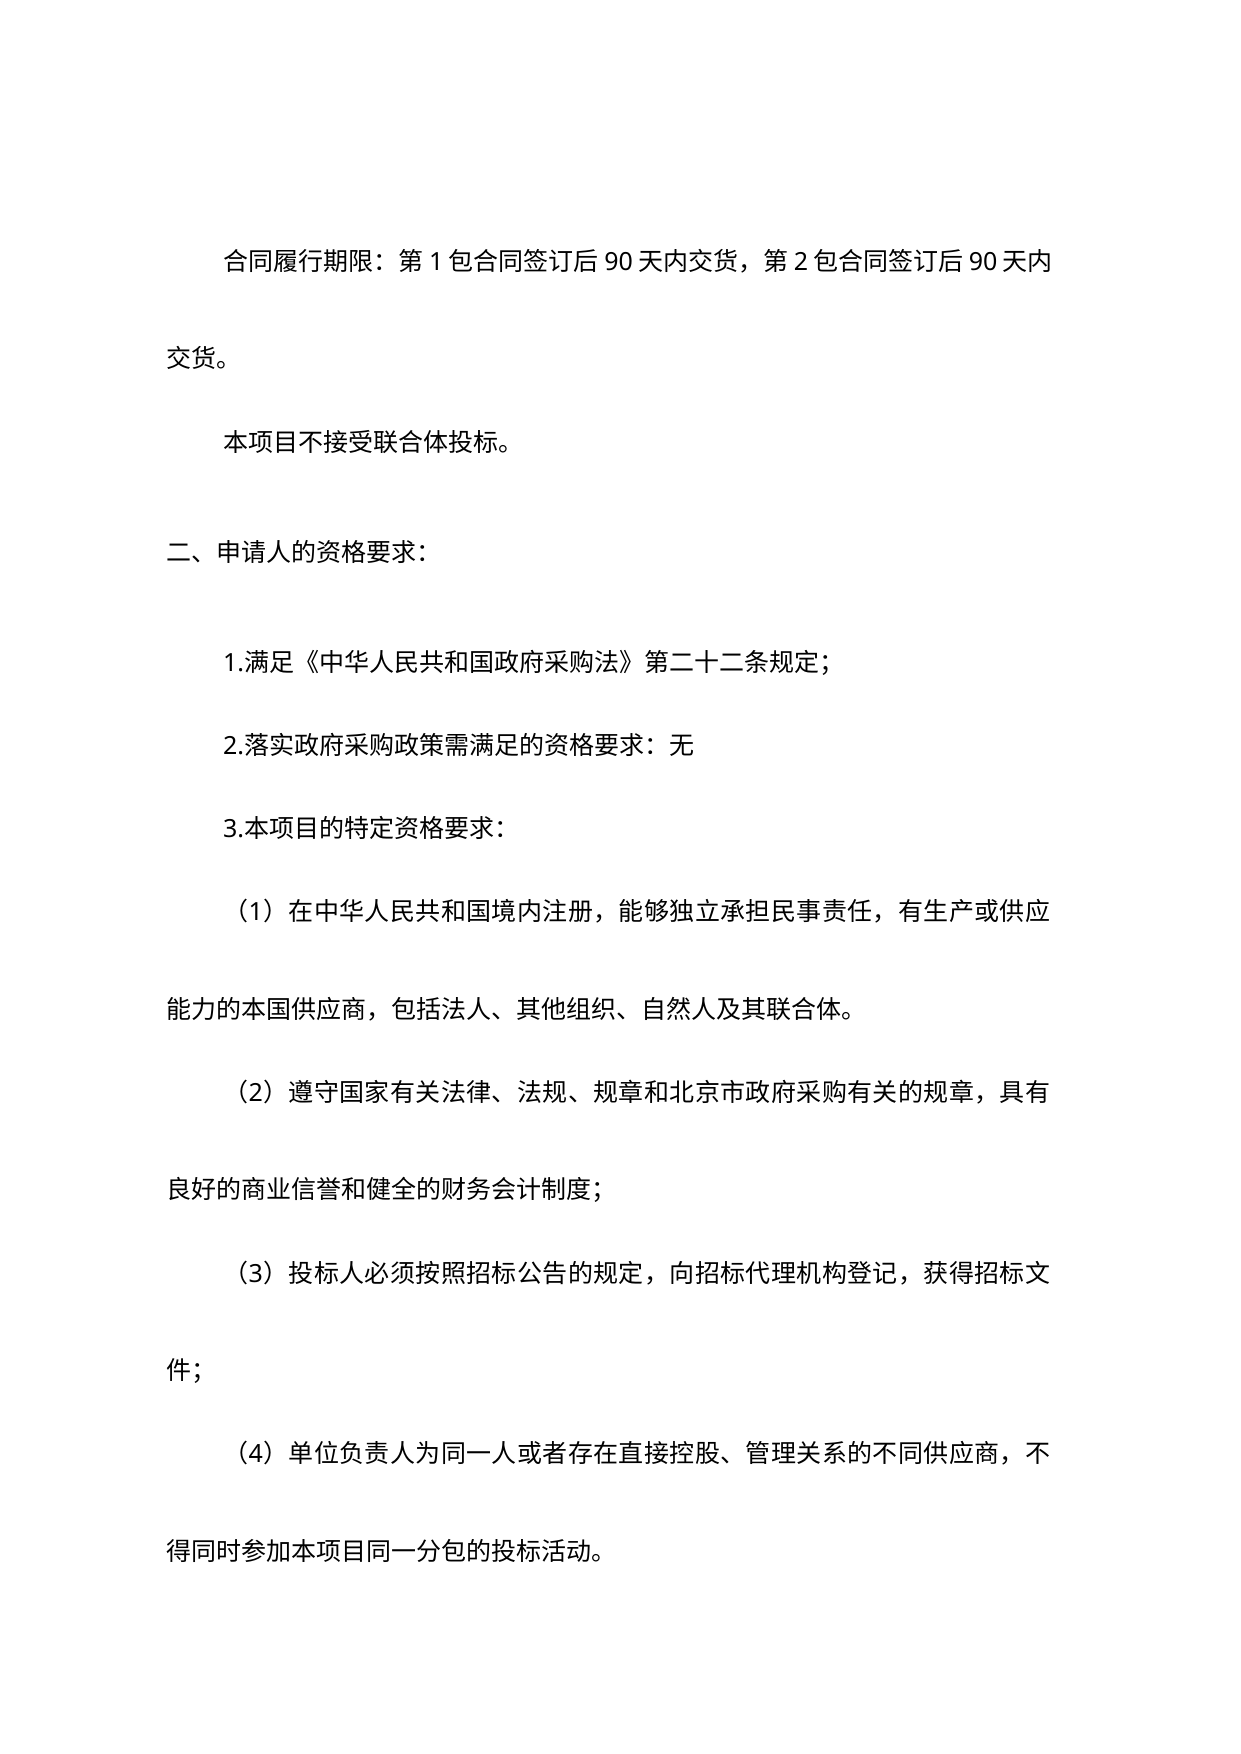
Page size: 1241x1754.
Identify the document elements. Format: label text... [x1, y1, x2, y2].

text （3）投标人必须按照招标公告的规定，向招标代理机构登记，获得招标文件； [167, 1239, 1053, 1401]
text 1.满足《中华人民共和国政府采购法》第二十二条规定； [167, 628, 1053, 693]
text 本项目不接受联合体投标。 [167, 408, 1053, 473]
text 二、申请人的资格要求： [167, 518, 1053, 583]
text （1）在中华人民共和国境内注册，能够独立承担民事责任，有生产或供应能力的本国供应商，包括法人、其他组织、自然人及其联合体。 [167, 877, 1053, 1040]
text 合同履行期限：第1包合同签订后90天内交货，第2包合同签订后90天内交货。 [167, 227, 1053, 389]
text （2）遵守国家有关法律、法规、规章和北京市政府采购有关的规章，具有良好的商业信誉和健全的财务会计制度； [167, 1058, 1053, 1221]
text 3.本项目的特定资格要求： [167, 794, 1053, 859]
text （4）单位负责人为同一人或者存在直接控股、管理关系的不同供应商，不得同时参加本项目同一分包的投标活动。 [167, 1419, 1053, 1582]
text 2.落实政府采购政策需满足的资格要求：无 [167, 711, 1053, 776]
